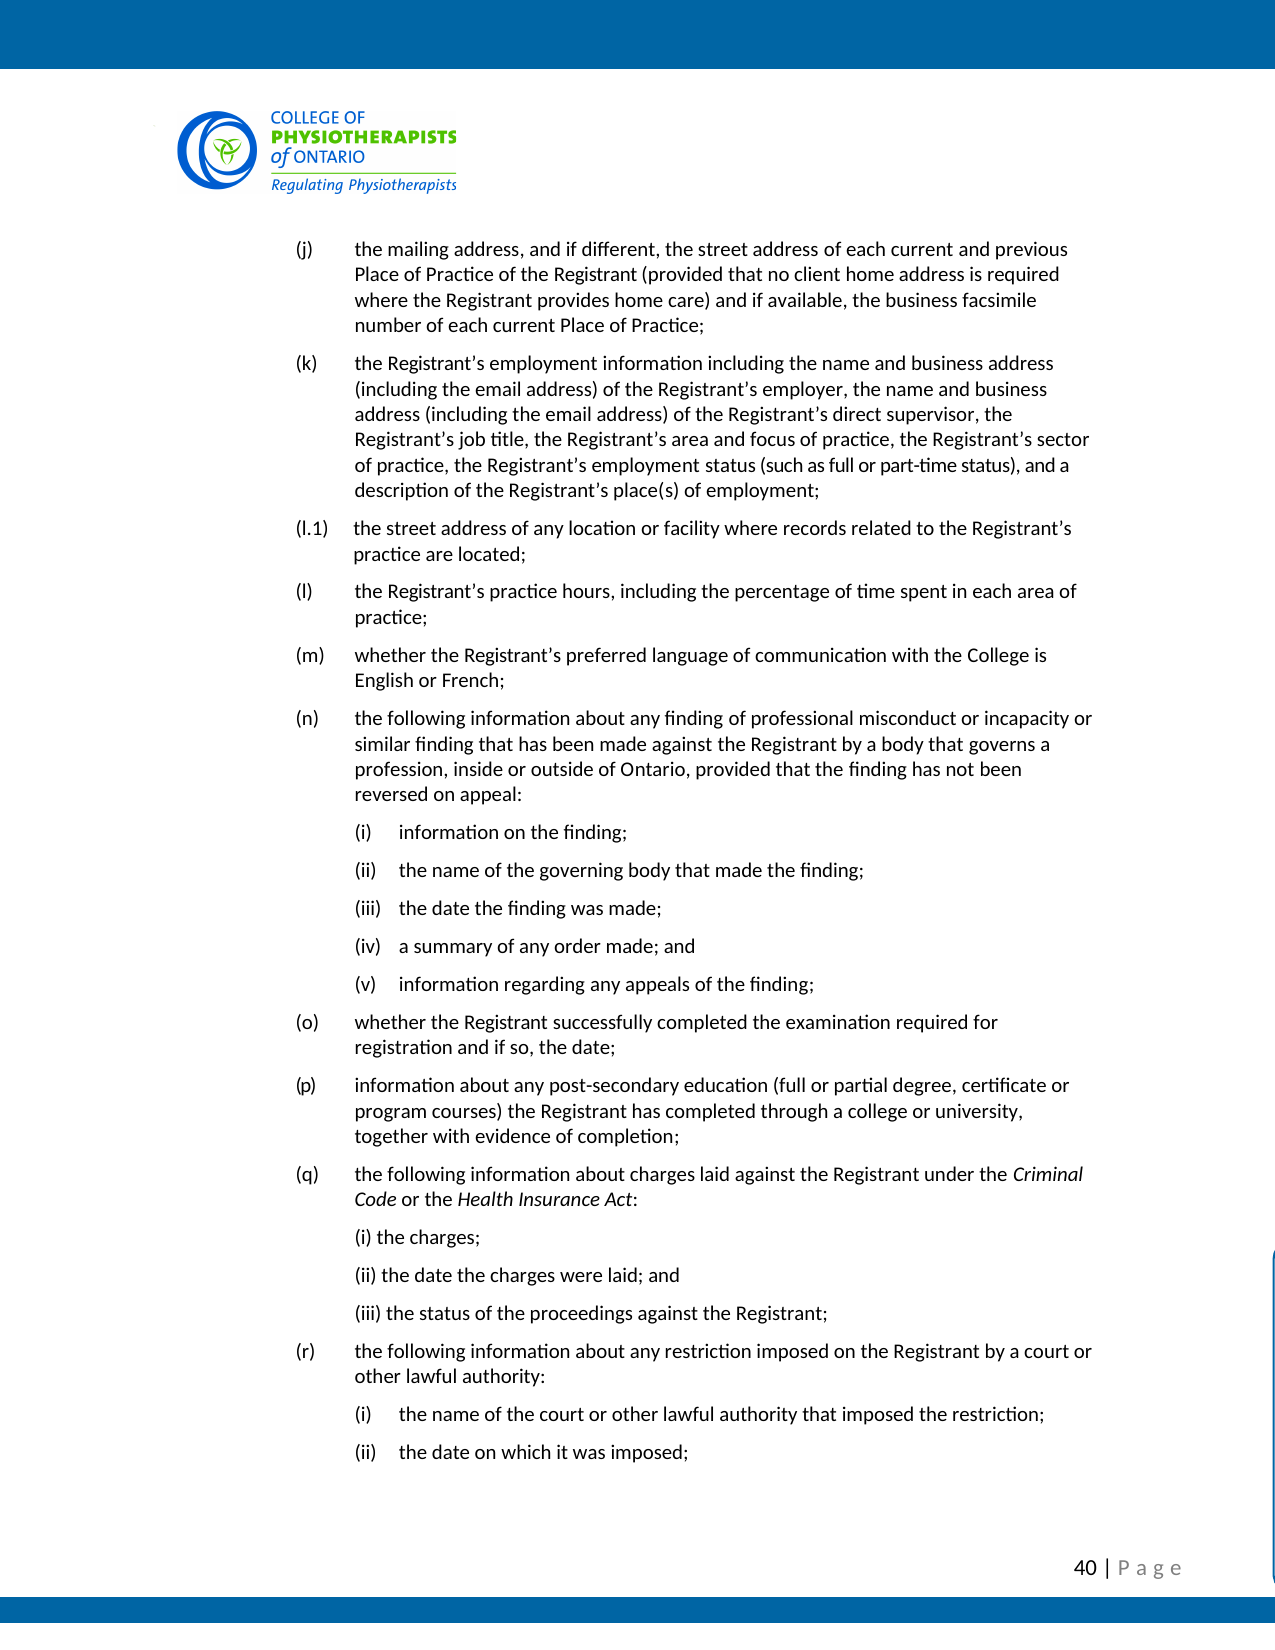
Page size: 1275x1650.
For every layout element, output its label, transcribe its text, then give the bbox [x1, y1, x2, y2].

text the Registrant’s practice hours, including the percentage of time spent in each area of practice; [295, 579, 1098, 629]
text the following information about any restriction imposed on the Registrant by a court or other lawful authority: [295, 1338, 1098, 1389]
text the Registrant’s employment information including the name and business address (including the email address) of the Registrant’s employer, the name and business address (including the email address) of the Registrant’s direct supervisor, the Registrant’s job title, the Registrant’s area and focus of practice, the Registrant’s sector of practice, the Registrant’s employment status (such as full or part-time status), and a description of the Registrant’s place(s) of employment; [295, 350, 1098, 503]
list (i) the charges; [354, 1224, 1098, 1250]
text a summary of any order made; and [354, 933, 1098, 959]
text the following information about any finding of professional misconduct or incapacity or similar finding that has been made against the Registrant by a body that governs a profession, inside or outside of Ontario, provided that the finding has not been reversed on appeal: [295, 705, 1098, 807]
text the mailing address, and if different, the street address of each current and previous Place of Practice of the Registrant (provided that no client home address is required where the Registrant provides home care) and if available, the business facsimile number of each current Place of Practice; [295, 236, 1098, 338]
list (iii) the status of the proceedings against the Registrant; [354, 1300, 1098, 1326]
list information on the finding; [354, 819, 1098, 845]
picture [177, 111, 457, 194]
text the name of the governing body that made the finding; [354, 857, 1098, 883]
text whether the Registrant successfully completed the examination required for registration and if so, the date; [295, 1009, 1098, 1060]
text the date the finding was made; [354, 895, 1098, 921]
list the date on which it was imposed; [354, 1439, 1098, 1465]
list the name of the court or other lawful authority that imposed the restriction; [354, 1402, 1098, 1427]
text information about any post-secondary education (full or partial degree, certificate or program courses) the Registrant has completed through a college or university, together with evidence of completion; [295, 1072, 1098, 1149]
text the following information about charges laid against the Registrant under the Criminal Code or the Health Insurance Act: [295, 1161, 1098, 1212]
text whether the Registrant’s preferred language of communication with the College is English or French; [295, 642, 1098, 693]
list (ii) the date the charges were laid; and [354, 1262, 1098, 1288]
list (l.1) the street address of any location or facility where records related to the Registrant’s practice are located; [295, 515, 1098, 566]
text information regarding any appeals of the finding; [354, 971, 1098, 997]
